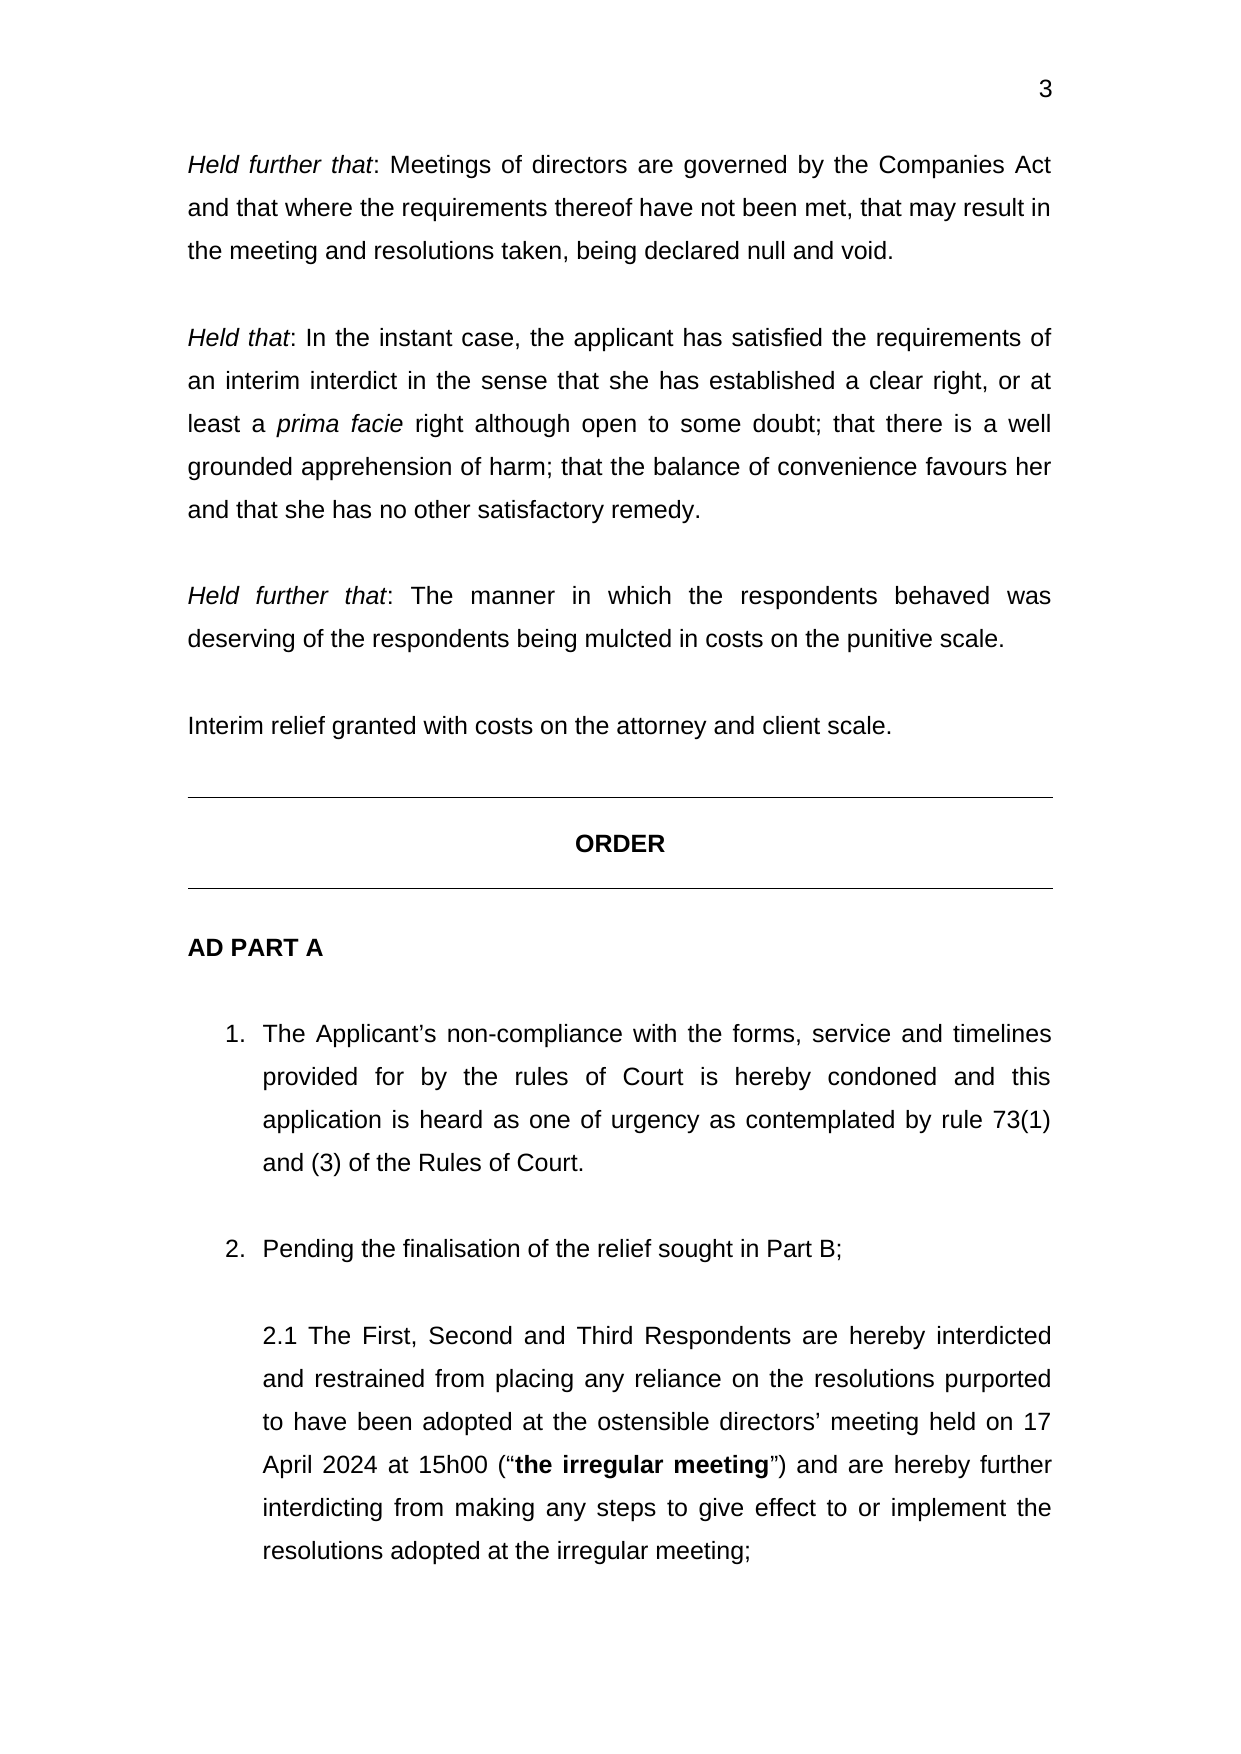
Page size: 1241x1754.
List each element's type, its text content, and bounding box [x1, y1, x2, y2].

text 2. Pending the finalisation of the relief sought in Part B; [225, 1234, 1053, 1263]
text Held further that: Meetings of directors are governed by the Companies Act and that where the requirements thereof have not been met, that may result in the meeting and resolutions taken, being declared null and void. [187, 150, 1053, 265]
list 2.1 The First, Second and Third Respondents are hereby interdicted and restrained from placing any reliance on the resolutions purported to have been adopted at the ostensible directors’ meeting held on 17 April 2024 at 15h00 (“the irregular meeting”) and are hereby further interdicting from making any steps to give effect to or implement the resolutions adopted at the irregular meeting; [262, 1321, 1053, 1565]
text 1. The Applicant’s non-compliance with the forms, service and timelines provided for by the rules of Court is hereby condoned and this application is heard as one of urgency as contemplated by rule 73(1) and (3) of the Rules of Court. [225, 1019, 1053, 1177]
text AD PART A [187, 932, 1053, 961]
text Held that: In the instant case, the applicant has satisfied the requirements of an interim interdict in the sense that she has established a clear right, or at least a prima facie right although open to some doubt; that there is a well grounded apprehension of harm; that the balance of convenience favours her and that she has no other satisfactory remedy. [187, 322, 1053, 524]
text ORDER [187, 829, 1053, 857]
text Interim relief granted with costs on the attorney and client scale. [187, 711, 1053, 739]
text Held further that: The manner in which the respondents behaved was deserving of the respondents being mulcted in costs on the punitive scale. [187, 581, 1053, 653]
